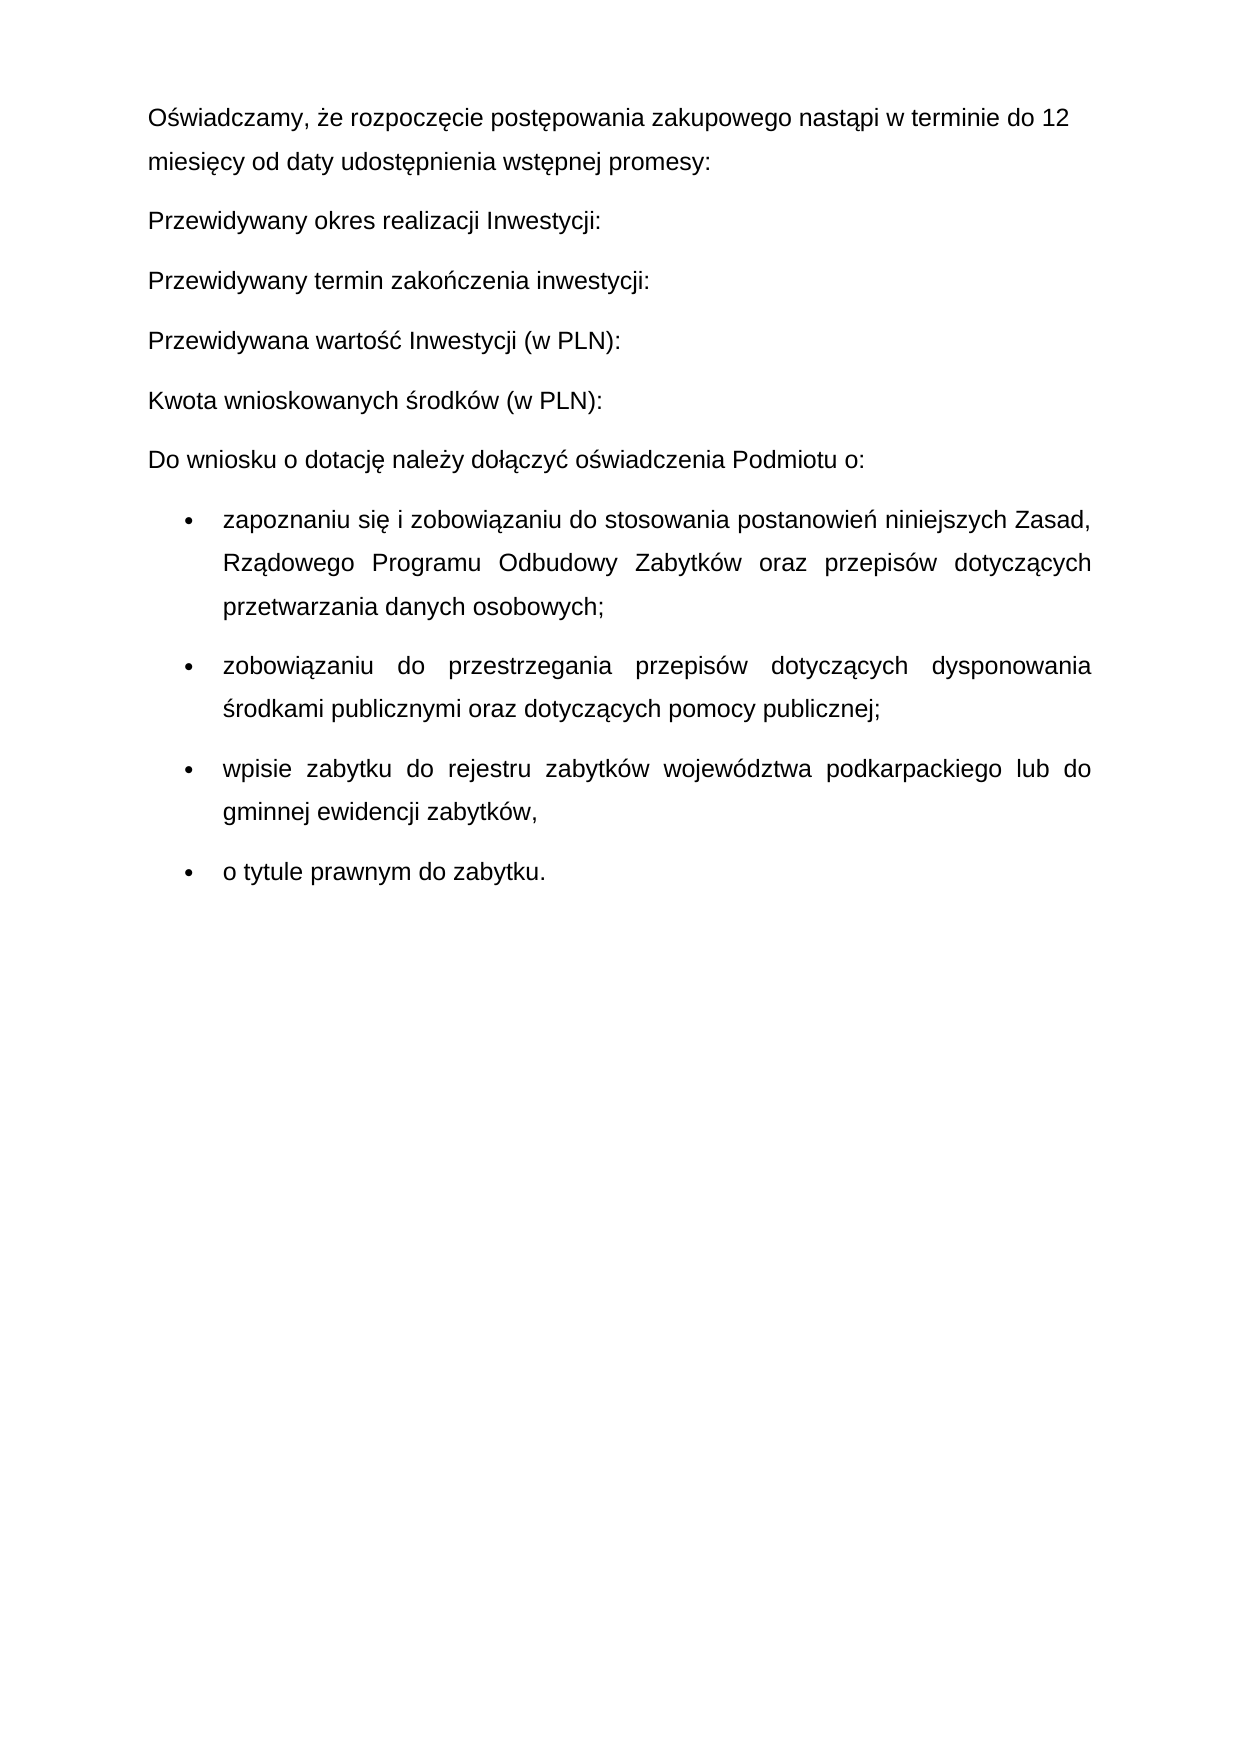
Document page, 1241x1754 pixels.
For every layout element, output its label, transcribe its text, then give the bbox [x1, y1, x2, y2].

list wpisie zabytku do rejestru zabytków województwa podkarpackiego lub do gminnej ewidencji zabytków, [185, 754, 1093, 826]
list zobowiązaniu do przestrzegania przepisów dotyczących dysponowania środkami publicznymi oraz dotyczących pomocy publicznej; [185, 651, 1093, 723]
list zapoznaniu się i zobowiązaniu do stosowania postanowień niniejszych Zasad, Rządowego Programu Odbudowy Zabytków oraz przepisów dotyczących przetwarzania danych osobowych; [185, 505, 1093, 620]
text Kwota wnioskowanych środków (w PLN): [148, 386, 1093, 414]
text Do wniosku o dotację należy dołączyć oświadczenia Podmiotu o: [148, 446, 1093, 474]
text Oświadczamy, że rozpoczęcie postępowania zakupowego nastąpi w terminie do 12 miesięcy od daty udostępnienia wstępnej promesy: [148, 103, 1093, 175]
text Przewidywana wartość Inwestycji (w PLN): [148, 326, 1093, 355]
text Przewidywany okres realizacji Inwestycji: [148, 206, 1093, 235]
list o tytule prawnym do zabytku. [185, 857, 1093, 886]
text Przewidywany termin zakończenia inwestycji: [148, 266, 1093, 295]
